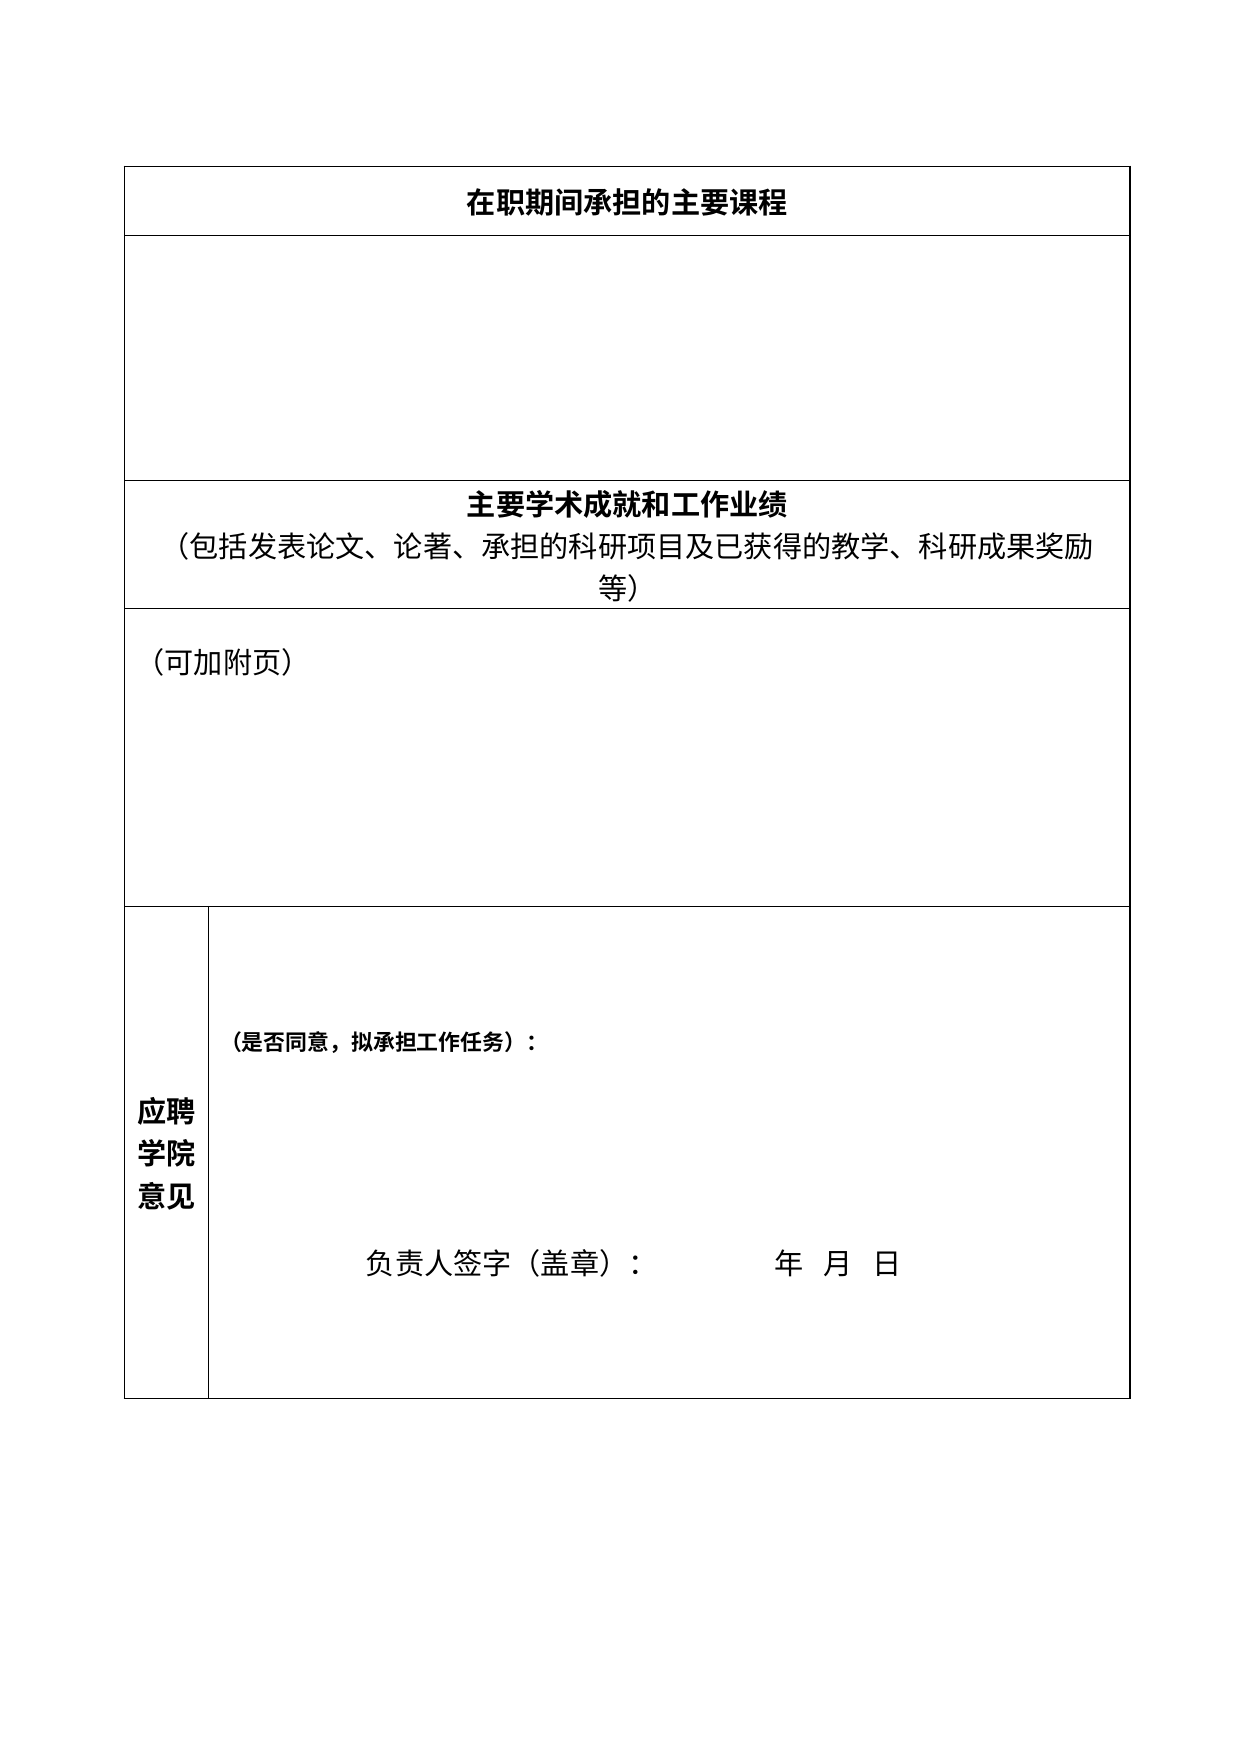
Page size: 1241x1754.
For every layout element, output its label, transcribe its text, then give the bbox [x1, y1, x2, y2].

table_cell [125, 236, 1129, 480]
table_cell （可加附页） [125, 609, 1129, 906]
table_cell 在职期间承担的主要课程 [125, 167, 1129, 235]
table_cell 应聘学院意见 [125, 907, 208, 1397]
table_cell 主要学术成就和工作业绩 （包括发表论文、论著、承担的科研项目及已获得的教学、科研成果奖励等） [125, 481, 1129, 608]
table_cell （是否同意，拟承担工作任务）： 负责人签字（盖章）： 年 月 日 [209, 907, 1129, 1397]
